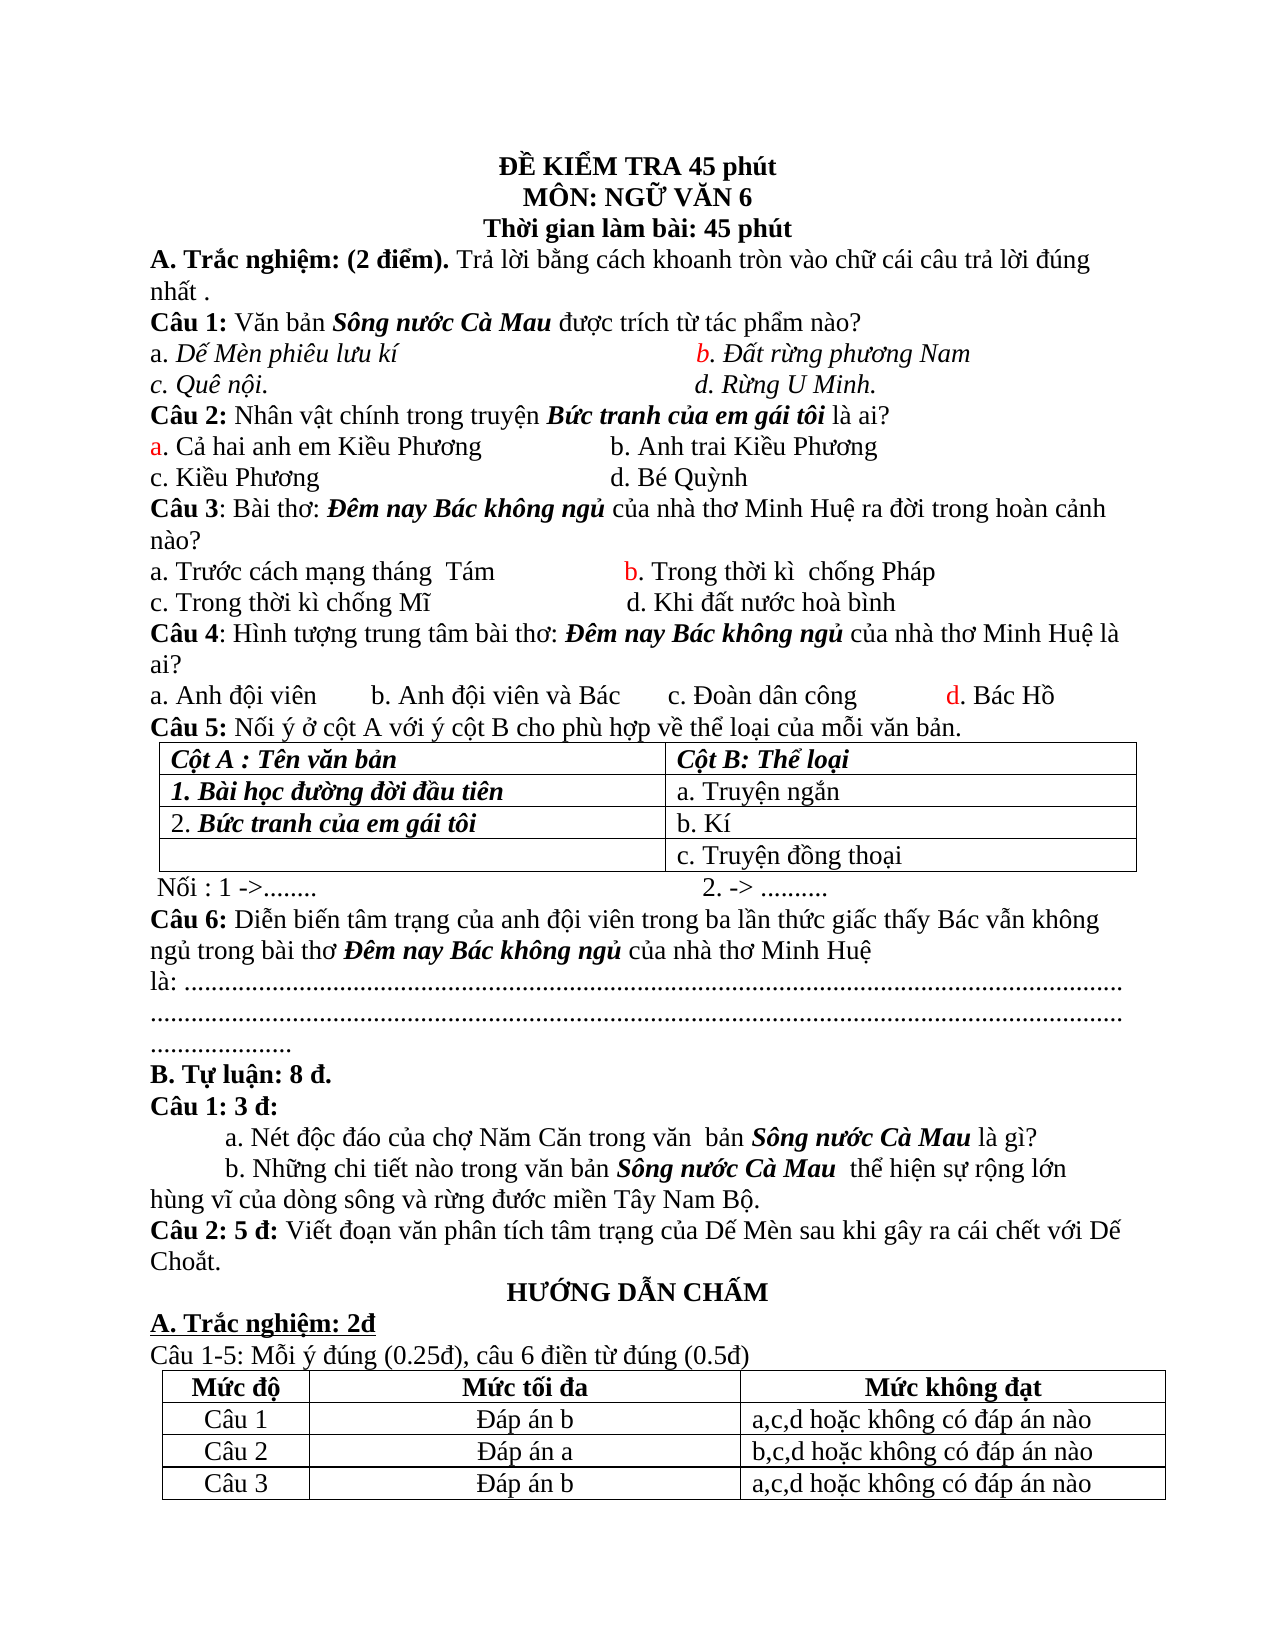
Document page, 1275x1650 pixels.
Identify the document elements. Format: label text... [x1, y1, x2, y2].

text Câu 6: Diễn biến tâm trạng của anh đội viên trong ba lần thức giấc thấy Bác vẫn không ngủ trong bài thơ Đêm nay Bác không ngủ của nhà thơ Minh Huệ là: ................................................................................................................................................................................................................................................................................................................ [150, 903, 1125, 1058]
text Câu 3: Bài thơ: Đêm nay Bác không ngủ của nhà thơ Minh Huệ ra đời trong hoàn cảnh nào? [150, 493, 1125, 555]
text Câu 2: 5 đ: Viết đoạn văn phân tích tâm trạng của Dế Mèn sau khi gây ra cái chết với Dế Choắt. [150, 1214, 1125, 1276]
text c. Trong thời kì chống Mĩ d. Khi đất nước hoà bình [150, 586, 1125, 617]
table_cell a,c,d hoặc không có đáp án nào [741, 1403, 1165, 1434]
text Câu 4: Hình tượng trung tâm bài thơ: Đêm nay Bác không ngủ của nhà thơ Minh Huệ là ai? [150, 617, 1125, 679]
text a. Trước cách mạng tháng Tám b. Trong thời kì chống Pháp [150, 555, 1125, 586]
text b. Những chi tiết nào trong văn bản Sông nước Cà Mau thể hiện sự rộng lớn hùng vĩ của dòng sông và rừng đước miền Tây Nam Bộ. [150, 1152, 1125, 1214]
text Câu 1-5: Mỗi ý đúng (0.25đ), câu 6 điền từ đúng (0.5đ) [150, 1339, 1125, 1370]
table_cell c. Truyện đồng thoại [666, 839, 1136, 871]
text Câu 1: Văn bản Sông nước Cà Mau được trích từ tác phẩm nào? [150, 306, 1125, 337]
text ĐỀ KIỂM TRA 45 phút [150, 150, 1125, 181]
text HƯỚNG DẪN CHẤM [150, 1276, 1125, 1308]
text c. Quê nội. d. Rừng U Minh. [150, 368, 1125, 399]
text a. Anh đội viên b. Anh đội viên và Bác c. Đoàn dân công d. Bác Hồ [150, 679, 1125, 711]
text A. Trắc nghiệm: 2đ [150, 1308, 1125, 1339]
table_cell a. Truyện ngắn [666, 775, 1136, 806]
table_cell b,c,d hoặc không có đáp án nào [741, 1435, 1165, 1466]
table_cell Câu 3 [163, 1468, 309, 1499]
table_cell 2. Bức tranh của em gái tôi [160, 807, 665, 838]
text Nối : 1 ->........ 2. -> .......... [150, 872, 1125, 903]
text Thời gian làm bài: 45 phút [150, 212, 1125, 243]
text Câu 1: 3 đ: [150, 1089, 1125, 1121]
text a. Cả hai anh em Kiều Phương b. Anh trai Kiều Phương [150, 430, 1125, 461]
table_cell [160, 839, 665, 871]
text A. Trắc nghiệm: (2 điểm). Trả lời bằng cách khoanh tròn vào chữ cái câu trả lời đúng nhất . [150, 243, 1125, 306]
table_cell 1. Bài học đường đời đầu tiên [160, 775, 665, 806]
table_cell Câu 1 [163, 1403, 309, 1434]
table_cell Đáp án b [310, 1403, 740, 1434]
table_header Mức độ [163, 1371, 309, 1402]
text Câu 5: Nối ý ở cột A với ý cột B cho phù hợp về thể loại của mỗi văn bản. [150, 711, 1125, 742]
text B. Tự luận: 8 đ. [150, 1058, 1125, 1089]
table_cell Đáp án a [310, 1435, 740, 1466]
table_cell a,c,d hoặc không có đáp án nào [741, 1468, 1165, 1499]
text a. Dế Mèn phiêu lưu kí b. Đất rừng phương Nam [150, 337, 1125, 368]
table_header Mức tối đa [310, 1371, 740, 1402]
text MÔN: NGỮ VĂN 6 [150, 181, 1125, 212]
table_header Cột A : Tên văn bản [160, 743, 665, 774]
text Câu 2: Nhân vật chính trong truyện Bức tranh của em gái tôi là ai? [150, 399, 1125, 430]
table_cell b. Kí [666, 807, 1136, 838]
text a. Nét độc đáo của chợ Năm Căn trong văn bản Sông nước Cà Mau là gì? [150, 1121, 1125, 1152]
text c. Kiều Phương d. Bé Quỳnh [150, 461, 1125, 493]
table_cell Đáp án b [310, 1468, 740, 1499]
table_cell Câu 2 [163, 1435, 309, 1466]
table_header Cột B: Thể loại [666, 743, 1136, 774]
table_header Mức không đạt [741, 1371, 1165, 1402]
